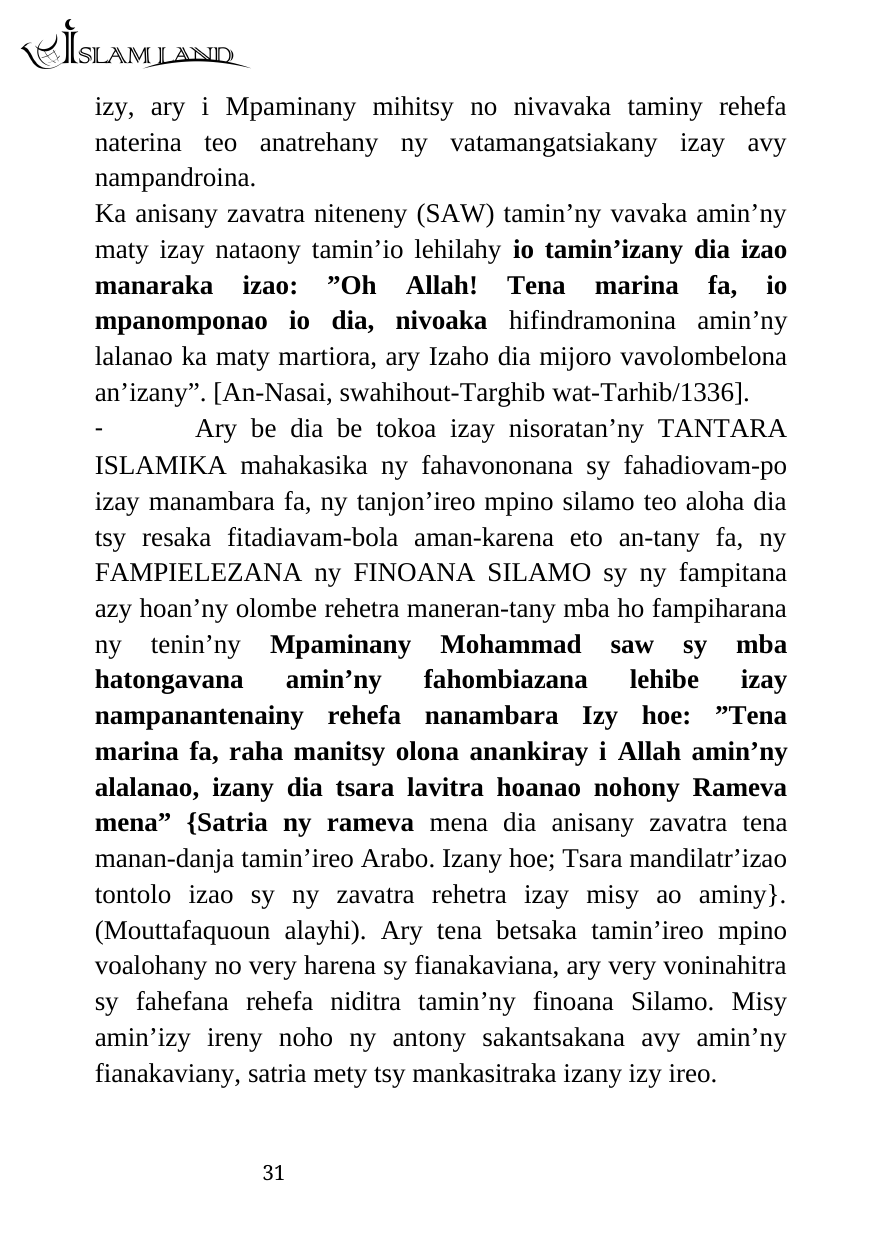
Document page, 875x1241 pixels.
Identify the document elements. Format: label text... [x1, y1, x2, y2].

list Ary be dia be tokoa izay nisoratan’ny TANTARA ISLAMIKA mahakasika ny fahavononana sy fahadiovam-po izay manambara fa, ny tanjon’ireo mpino silamo teo aloha dia tsy resaka fitadiavam-bola aman-karena eto an-tany fa, ny FAMPIELEZANA ny FINOANA SILAMO sy ny fampitana azy hoan’ny olombe rehetra maneran-tany mba ho fampiharana ny tenin’ny Mpaminany Mohammad saw sy mba hatongavana amin’ny fahombiazana lehibe izay nampanantenainy rehefa nanambara Izy hoe: ”Tena marina fa, raha manitsy olona anankiray i Allah amin’ny alalanao, izany dia tsara lavitra hoanao nohony Rameva mena” {Satria ny rameva mena dia anisany zavatra tena manan-danja tamin’ireo Arabo. Izany hoe; Tsara mandilatr’izao tontolo izao sy ny zavatra rehetra izay misy ao aminy}. (Mouttafaquoun alayhi). Ary tena betsaka tamin’ireo mpino voalohany no very harena sy fianakaviana, ary very voninahitra sy fahefana rehefa niditra tamin’ny finoana Silamo. Misy amin’izy ireny noho ny antony sakantsakana avy amin’ny fianakaviany, satria mety tsy mankasitraka izany izy ireo. [94, 412, 788, 1088]
list Ka anisany zavatra niteneny (SAW) tamin’ny vavaka amin’ny maty izay nataony tamin’io lehilahy io tamin’izany dia izao manaraka izao: ”Oh Allah! Tena marina fa, io mpanomponao io dia, nivoaka hifindramonina amin’ny lalanao ka maty martiora, ary Izaho dia mijoro vavolombelona an’izany”. [An-Nasai, swahihout-Targhib wat-Tarhib/1336]. [94, 197, 788, 407]
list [94, 90, 788, 193]
picture [20, 19, 252, 69]
